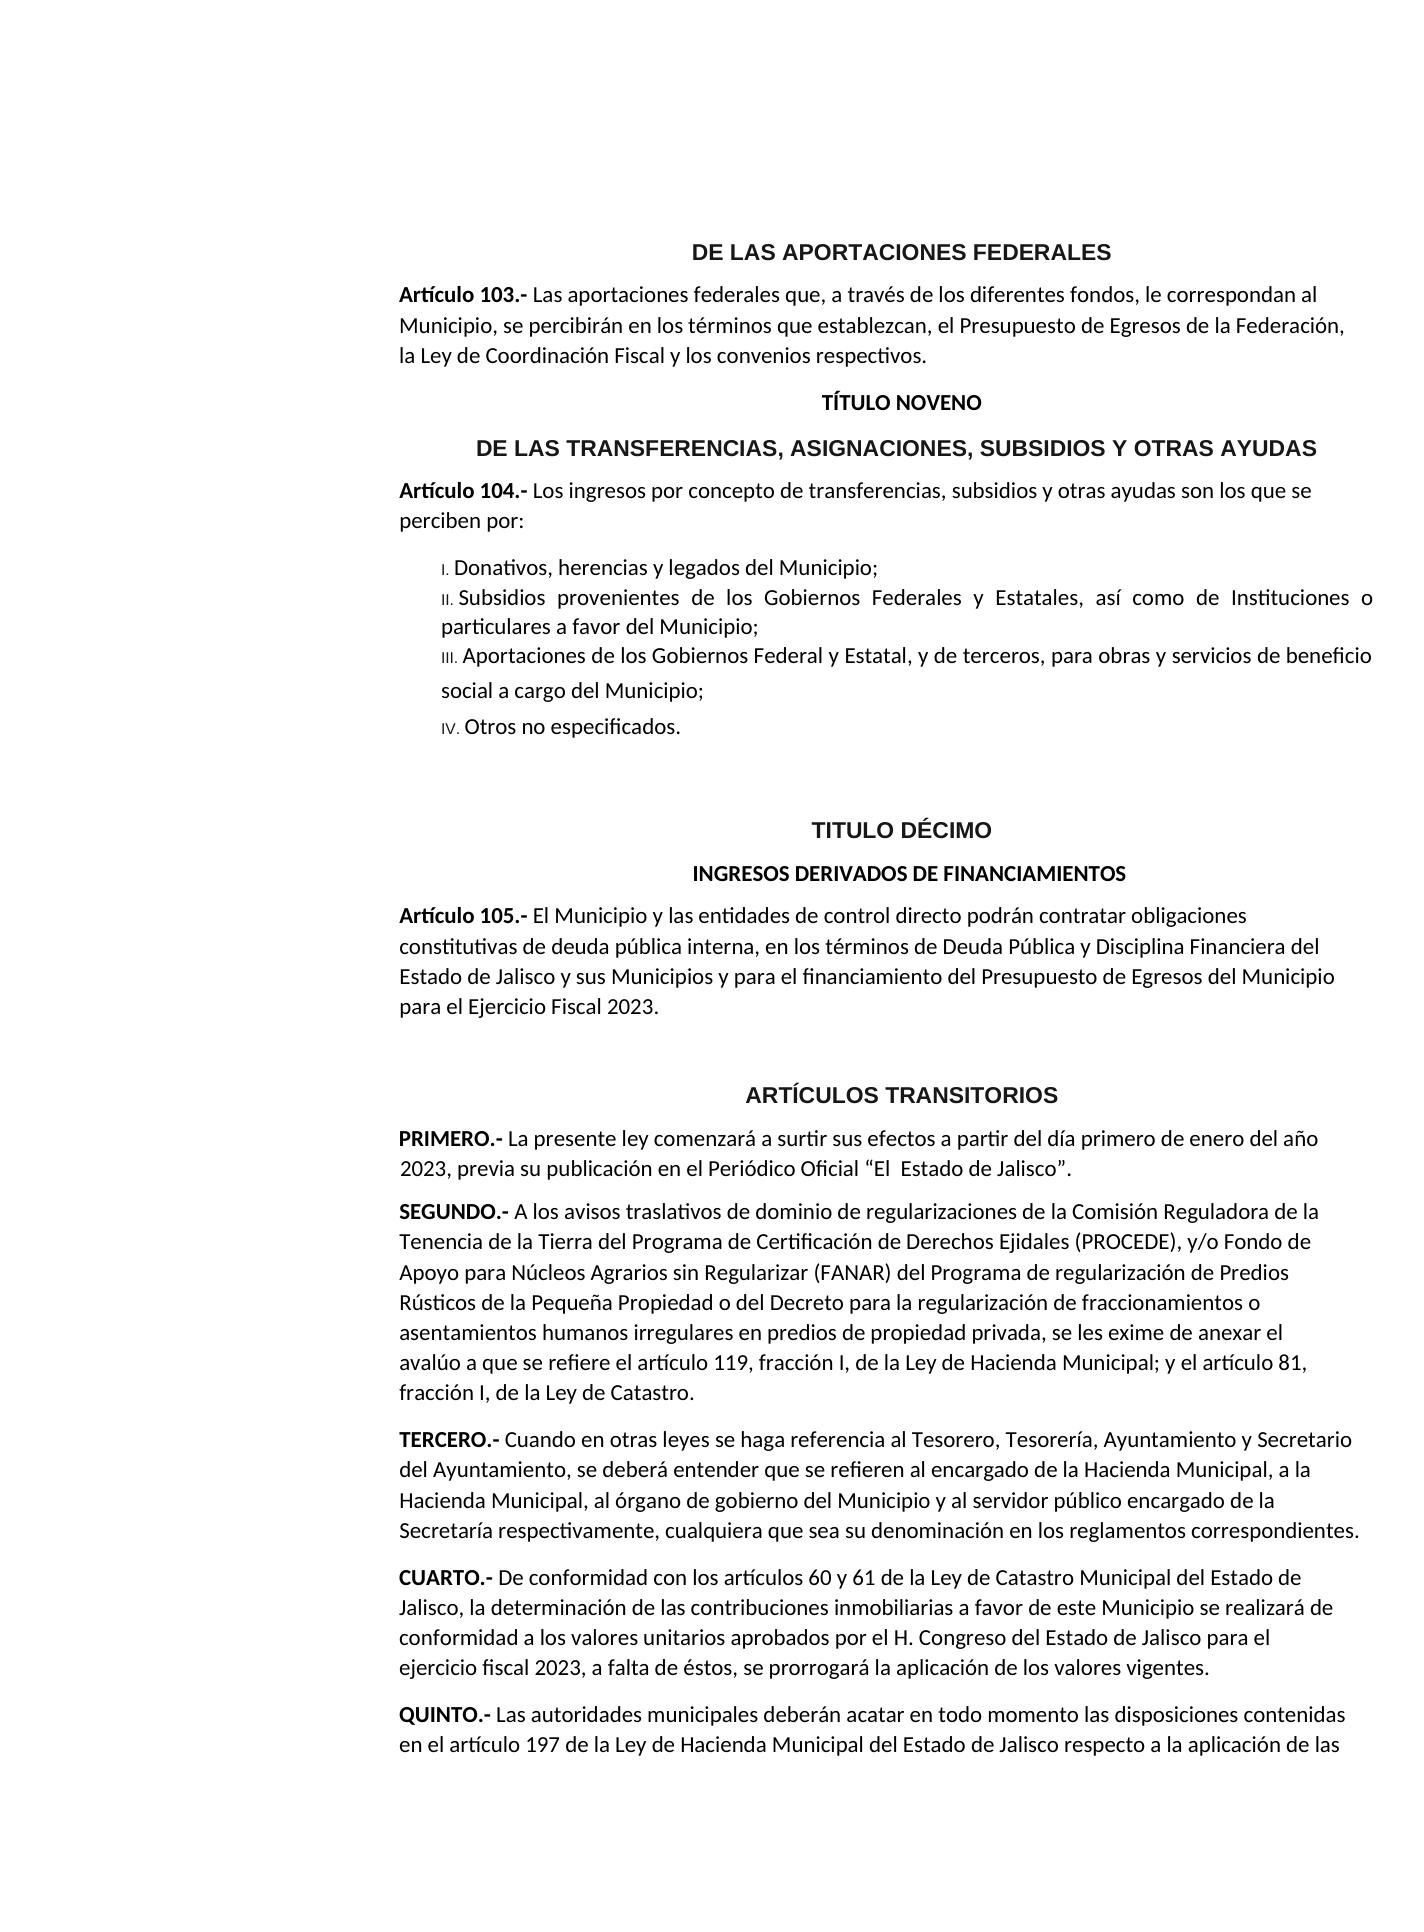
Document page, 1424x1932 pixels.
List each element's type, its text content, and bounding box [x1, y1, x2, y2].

list Aportaciones de los Gobiernos Federal y Estatal, y de terceros, para obras y servicios de beneficio social a cargo del Municipio; [441, 641, 1375, 705]
text Artículo 105.- El Municipio y las entidades de control directo podrán contratar obligaciones constitutivas de deuda pública interna, en los términos de Deuda Pública y Disciplina Financiera del Estado de Jalisco y sus Municipios y para el financiamiento del Presupuesto de Egresos del Municipio para el Ejercicio Fiscal 2023. [399, 902, 1349, 1020]
subtitle DE LAS TRANSFERENCIAS, ASIGNACIONES, SUBSIDIOS Y OTRAS AYUDAS [427, 435, 1365, 461]
text TERCERO.- Cuando en otras leyes se haga referencia al Tesorero, Tesorería, Ayuntamiento y Secretario del Ayuntamiento, se deberá entender que se refieren al encargado de la Hacienda Municipal, a la Hacienda Municipal, al órgano de gobierno del Municipio y al servidor público encargado de la Secretaría respectivamente, cualquiera que sea su denominación en los reglamentos correspondientes. [399, 1425, 1375, 1544]
list Subsidios provenientes de los Gobiernos Federales y Estatales, así como de Instituciones o particulares a favor del Municipio; [441, 583, 1375, 640]
text INGRESOS DERIVADOS DE FINANCIAMIENTOS [548, 859, 1376, 887]
list Otros no especificados. [441, 712, 1375, 740]
subtitle ARTÍCULOS TRANSITORIOS [427, 1082, 1376, 1109]
text SEGUNDO.- A los avisos traslativos de dominio de regularizaciones de la Comisión Reguladora de la Tenencia de la Tierra del Programa de Certificación de Derechos Ejidales (PROCEDE), y/o Fondo de Apoyo para Núcleos Agrarios sin Regularizar (FANAR) del Programa de regularización de Predios Rústicos de la Pequeña Propiedad o del Decreto para la regularización de fraccionamientos o asentamientos humanos irregulares en predios de propiedad privada, se les exime de anexar el avalúo a que se refiere el artículo 119, fracción I, de la Ley de Hacienda Municipal; y el artículo 81, fracción I, de la Ley de Catastro. [399, 1197, 1350, 1406]
text PRIMERO.- La presente ley comenzará a surtir sus efectos a partir del día primero de enero del año 2023, previa su publicación en el Periódico Oficial “El Estado de Jalisco”. [399, 1124, 1376, 1182]
text Artículo 104.- Los ingresos por concepto de transferencias, subsidios y otras ayudas son los que se perciben por: [399, 476, 1375, 534]
subtitle DE LAS APORTACIONES FEDERALES [427, 239, 1376, 266]
subtitle TITULO DÉCIMO [427, 817, 1376, 844]
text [399, 1700, 1349, 1758]
text CUARTO.- De conformidad con los artículos 60 y 61 de la Ley de Catastro Municipal del Estado de Jalisco, la determinación de las contribuciones inmobiliarias a favor de este Municipio se realizará de conformidad a los valores unitarios aprobados por el H. Congreso del Estado de Jalisco para el ejercicio fiscal 2023, a falta de éstos, se prorrogará la aplicación de los valores vigentes. [399, 1563, 1349, 1681]
list Donativos, herencias y legados del Municipio; [441, 553, 1375, 581]
text TÍTULO NOVENO [427, 388, 1376, 416]
text Artículo 103.- Las aportaciones federales que, a través de los diferentes fondos, le correspondan al Municipio, se percibirán en los términos que establezcan, el Presupuesto de Egresos de la Federación, la Ley de Coordinación Fiscal y los convenios respectivos. [399, 281, 1349, 369]
